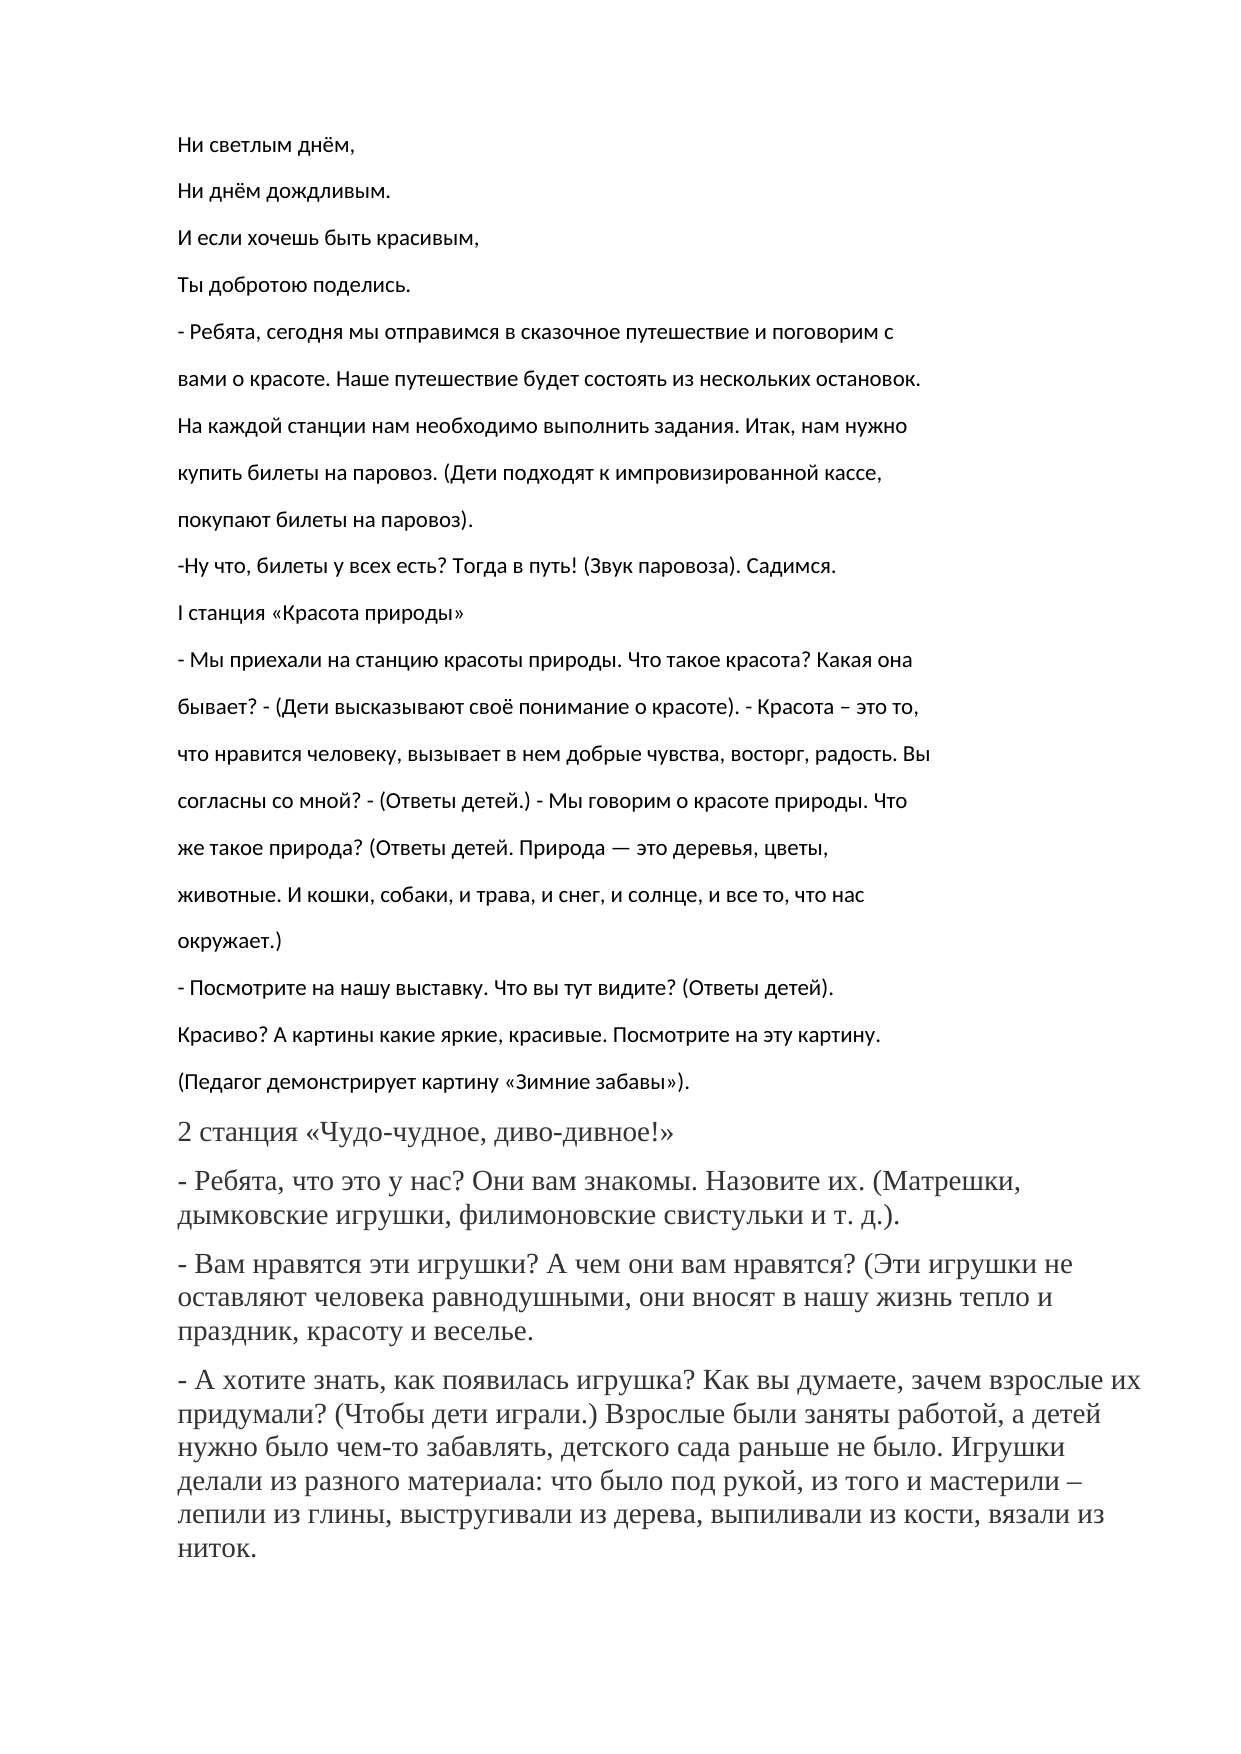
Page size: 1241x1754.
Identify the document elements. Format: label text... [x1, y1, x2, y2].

text -Ну что, билеты у всех есть? Тогда в путь! (Звук паровоза). Садимся. [177, 552, 1152, 580]
text - Вам нравятся эти игрушки? А чем они вам нравятся? (Эти игрушки не оставляют человека равнодушными, они вносят в нашу жизнь тепло и праздник, красоту и веселье. [177, 1246, 1152, 1347]
text - Ребята, сегодня мы отправимся в сказочное путешествие и поговорим с [177, 317, 1152, 345]
text согласны со мной? - (Ответы детей.) - Мы говорим о красоте природы. Что [177, 786, 1152, 814]
text Ни днём дождливым. [177, 177, 1152, 205]
text животные. И кошки, собаки, и трава, и снег, и солнце, и все то, что нас [177, 880, 1152, 908]
text окружает.) [177, 927, 1152, 955]
text купить билеты на паровоз. (Дети подходят к импровизированной кассе, [177, 458, 1152, 486]
text - А хотите знать, как появилась игрушка? Как вы думаете, зачем взрослые их придумали? (Чтобы дети играли.) Взрослые были заняты работой, а детей нужно было чем-то забавлять, детского сада раньше не было. Игрушки делали из разного материала: что было под рукой, из того и мастерили – лепили из глины, выстругивали из дерева, выпиливали из кости, вязали из ниток. [177, 1362, 1152, 1563]
text покупают билеты на паровоз). [177, 505, 1152, 533]
text - Посмотрите на нашу выставку. Что вы тут видите? (Ответы детей). [177, 973, 1152, 1002]
text Красиво? А картины какие яркие, красивые. Посмотрите на эту картину. [177, 1020, 1152, 1048]
text же такое природа? (Ответы детей. Природа — это деревья, цветы, [177, 833, 1152, 861]
text На каждой станции нам необходимо выполнить задания. Итак, нам нужно [177, 411, 1152, 439]
text Ты добротою поделись. [177, 270, 1152, 298]
text что нравится человеку, вызывает в нем добрые чувства, восторг, радость. Вы [177, 739, 1152, 767]
text - Ребята, что это у нас? Они вам знакомы. Назовите их. (Матрешки, дымковские игрушки, филимоновские свистульки и т. д.). [177, 1163, 1152, 1230]
text вами о красоте. Наше путешествие будет состоять из нескольких остановок. [177, 364, 1152, 392]
text - Мы приехали на станцию красоты природы. Что такое красота? Какая она [177, 645, 1152, 673]
text бывает? - (Дети высказывают своё понимание о красоте). - Красота – это то, [177, 692, 1152, 720]
text И если хочешь быть красивым, [177, 223, 1152, 252]
text (Педагог демонстрирует картину «Зимние забавы»). [177, 1067, 1152, 1095]
text I станция «Красота природы» [177, 598, 1152, 627]
text 2 станция «Чудо-чудное, диво-дивное!» [177, 1114, 1152, 1148]
text Ни светлым днём, [177, 130, 1152, 158]
